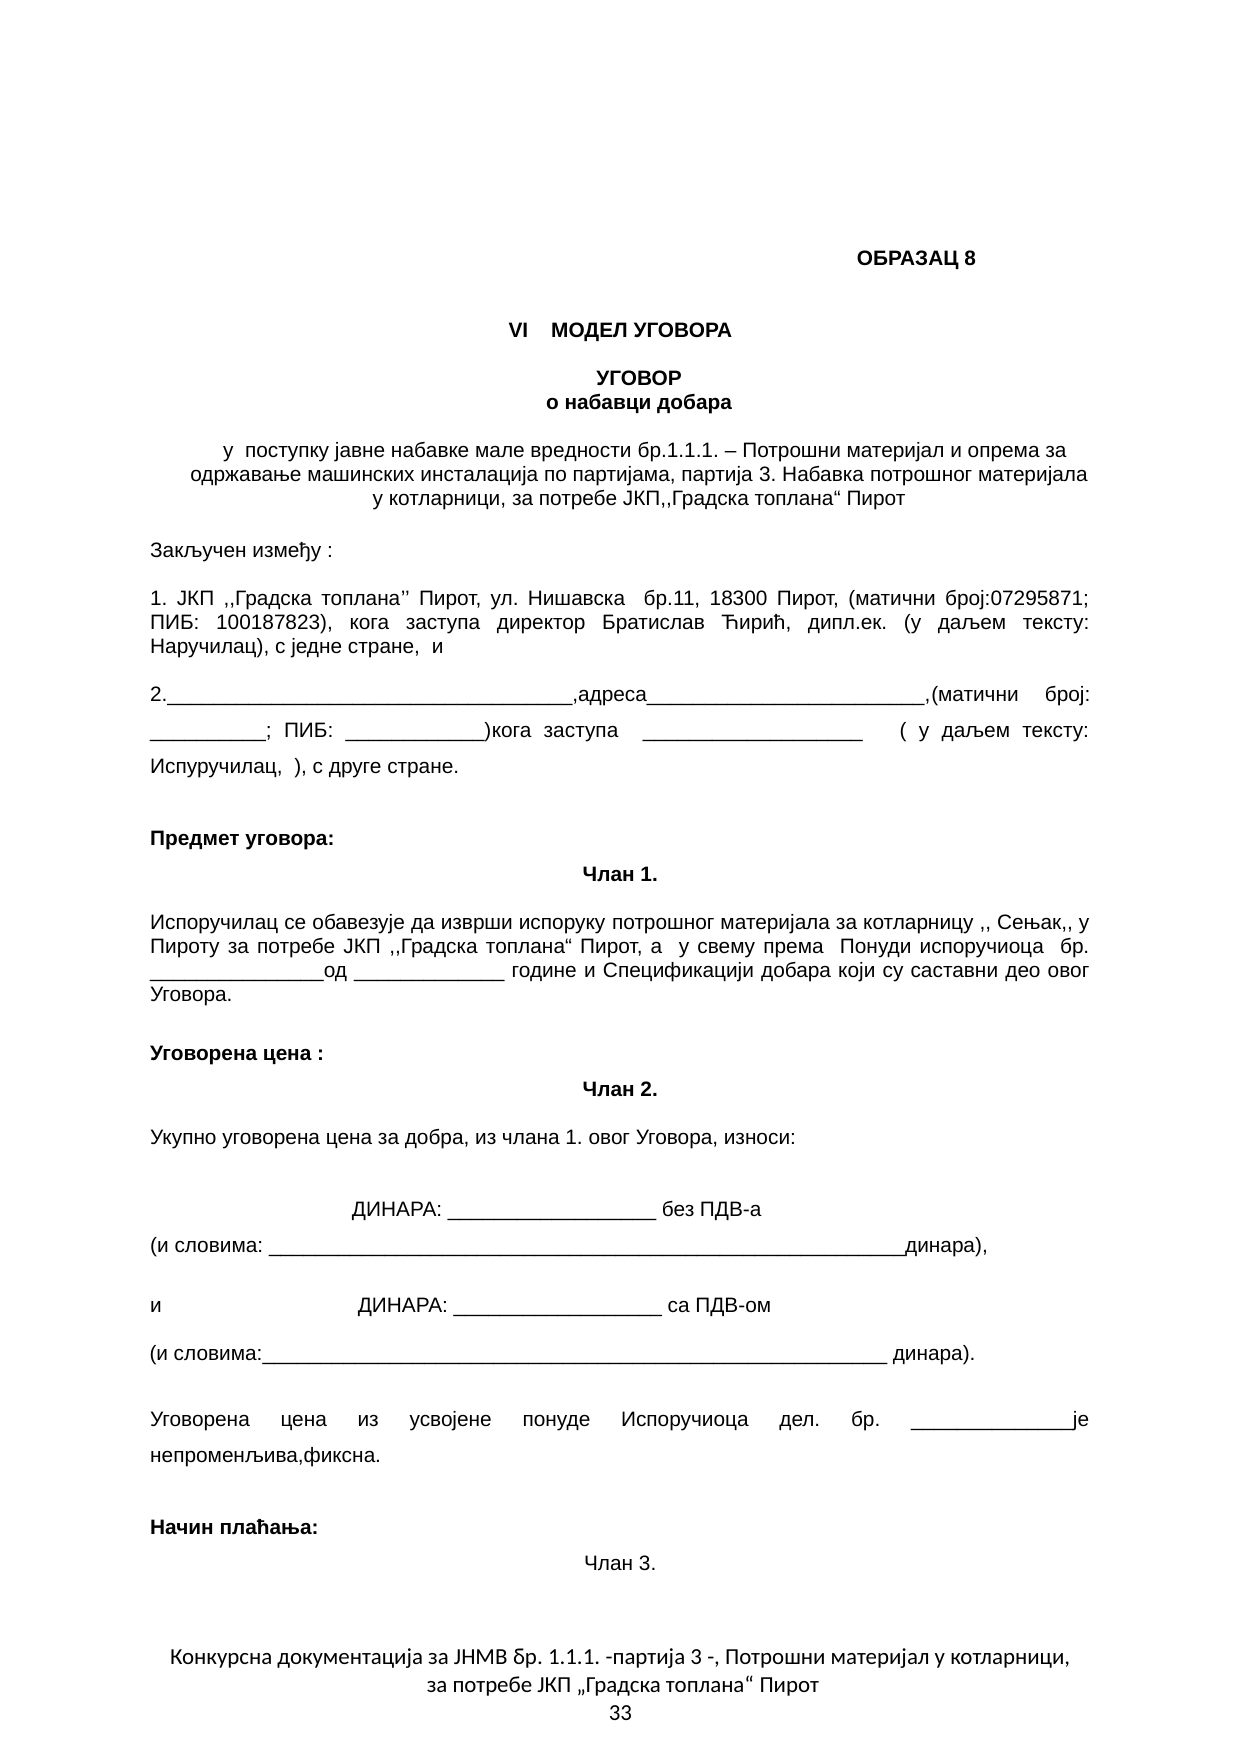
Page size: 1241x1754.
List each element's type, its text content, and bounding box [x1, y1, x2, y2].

text VI МОДЕЛ УГОВОРА [150, 318, 1090, 342]
text (и словима: _______________________________________________________динара), [150, 1233, 1090, 1257]
text УГОВОР [187, 366, 1090, 389]
text Члан 1. [150, 862, 1090, 886]
text о набавци добара [187, 389, 1090, 413]
text Начин плаћања: [150, 1514, 1090, 1538]
text ДИНАРА: __________________ без ПДВ-а [150, 1197, 1090, 1221]
text Члан 3. [150, 1550, 1090, 1574]
text Укупно уговорена цена за добра, из члана 1. овог Уговора, износи: [150, 1125, 1090, 1149]
text Уговорена цена : [150, 1041, 1090, 1065]
text Испоручилац се обавезује да изврши испоруку потрошног материјала за котларницу ,, Сењак,, у Пироту за потребе ЈКП ,,Градска топлана“ Пирот, а у свему према Понуди испоручиоца бр. _______________од _____________ године и Спецификацији добара који су саставни део овог Уговора. [150, 909, 1090, 1005]
text Закључен између : [150, 538, 1090, 562]
text Члан 2. [150, 1077, 1090, 1101]
text у поступку јавне набавке мале вредности бр.1.1.1. – Потрошни материјал и опрема за одржавање машинских инсталација по партијама, партија 3. Набавка потрошног материјала у котларници, за потребе ЈКП,,Градска топлана“ Пирот [187, 437, 1090, 509]
text и ДИНАРА: __________________ са ПДВ-ом [120, 1293, 1090, 1317]
text 1. ЈКП ,,Градска топлана’’ Пирот, ул. Нишавска бр.11, 18300 Пирот, (матични број:07295871; ПИБ: 100187823), кога заступа директор Братислав Ћирић, дипл.ек. (у даљем тексту: Наручилац), с једне стране, и [150, 586, 1090, 658]
text 2.___________________________________,адреса________________________,(матични број: __________; ПИБ: ____________)кога заступа ___________________ ( у даљем тексту: Испуручилац, ), с друге стране. [150, 682, 1090, 778]
text (и словима:______________________________________________________ динара). [120, 1341, 1090, 1365]
text Уговорена цена из усвојене понуде Испоручиоца дел. бр. ______________је непроменљива,фиксна. [150, 1407, 1090, 1467]
text Предмет уговора: [150, 826, 1090, 849]
text ОБРАЗАЦ 8 [150, 246, 1090, 270]
